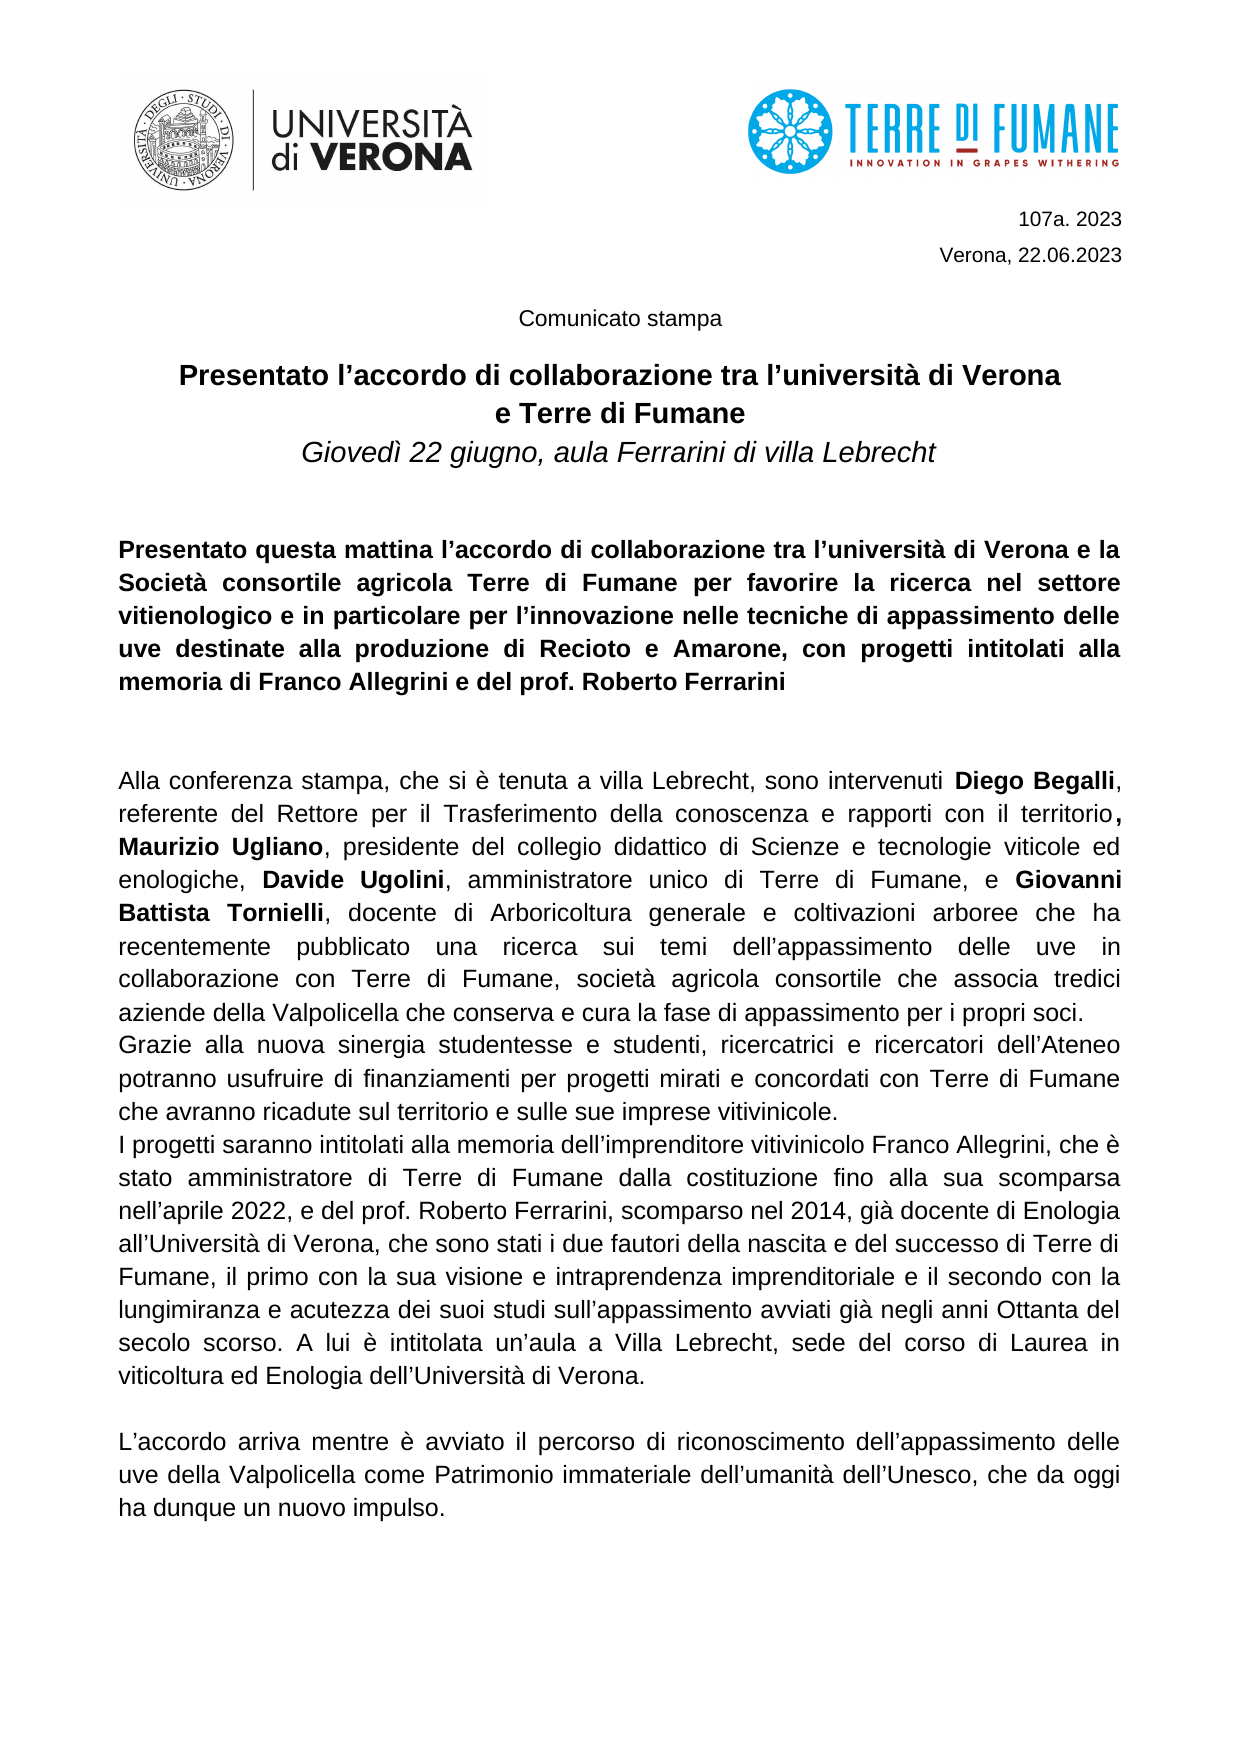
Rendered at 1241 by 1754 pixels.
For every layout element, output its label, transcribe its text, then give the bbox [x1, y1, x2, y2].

text Verona, 22.06.2023 [118, 242, 1122, 266]
text Alla conferenza stampa, che si è tenuta a villa Lebrecht, sono intervenuti Diego Begalli, referente del Rettore per il Trasferimento della conoscenza e rapporti con il territorio, Maurizio Ugliano, presidente del collegio didattico di Scienze e tecnologie viticole ed enologiche, Davide Ugolini, amministratore unico di Terre di Fumane, e Giovanni Battista Tornielli, docente di Arboricoltura generale e coltivazioni arboree che ha recentemente pubblicato una ricerca sui temi dell’appassimento delle uve in collaborazione con Terre di Fumane, società agricola consortile che associa tredici aziende della Valpolicella che conserva e cura la fase di appassimento per i propri soci. [118, 766, 1122, 931]
text Presentato l’accordo di collaborazione tra l’università di Verona [118, 357, 1122, 391]
text 107a. 2023 [118, 207, 1122, 231]
text Comunicato stampa [118, 305, 1122, 331]
text Giovedì 22 giugno, aula Ferrarini di villa Lebrecht [118, 434, 1122, 468]
picture [745, 78, 1125, 182]
text Presentato questa mattina l’accordo di collaborazione tra l’università di Verona e la Società consortile agricola Terre di Fumane per favorire la ricerca nel settore vitienologico e in particolare per l’innovazione nelle tecniche di appassimento delle uve destinate alla produzione di Recioto e Amarone, con progetti intitolati alla memoria di Franco Allegrini e del prof. Roberto Ferrarini [118, 535, 1122, 696]
text e Terre di Fumane [118, 396, 1122, 429]
text Grazie alla nuova sinergia studentesse e studenti, ricercatrici e ricercatori dell’Ateneo potranno usufruire di finanziamenti per progetti mirati e concordati con Terre di Fumane che avranno ricadute sul territorio e sulle sue imprese vitivinicole. [118, 1031, 1122, 1125]
picture [118, 73, 490, 207]
text I progetti saranno intitolati alla memoria dell’imprenditore vitivinicolo Franco Allegrini, che è stato amministratore di Terre di Fumane dalla costituzione fino alla sua scomparsa nell’aprile 2022, e del prof. Roberto Ferrarini, scomparso nel 2014, già docente di Enologia all’Università di Verona, che sono stati i due fautori della nascita e del successo di Terre di Fumane, il primo con la sua visione e intraprendenza imprenditoriale e il secondo con la lungimiranza e acutezza dei suoi studi sull’appassimento avviati già negli anni Ottanta del secolo scorso. A lui è intitolata un’aula a Villa Lebrecht, sede del corso di Laurea in viticoltura ed Enologia dell’Università di Verona. [118, 1129, 1122, 1389]
text L’accordo arriva mentre è avviato il percorso di riconoscimento dell’appassimento delle uve della Valpolicella come Patrimonio immateriale dell’umanità dell’Unesco, che da oggi ha dunque un nuovo impulso. [118, 1427, 1122, 1522]
